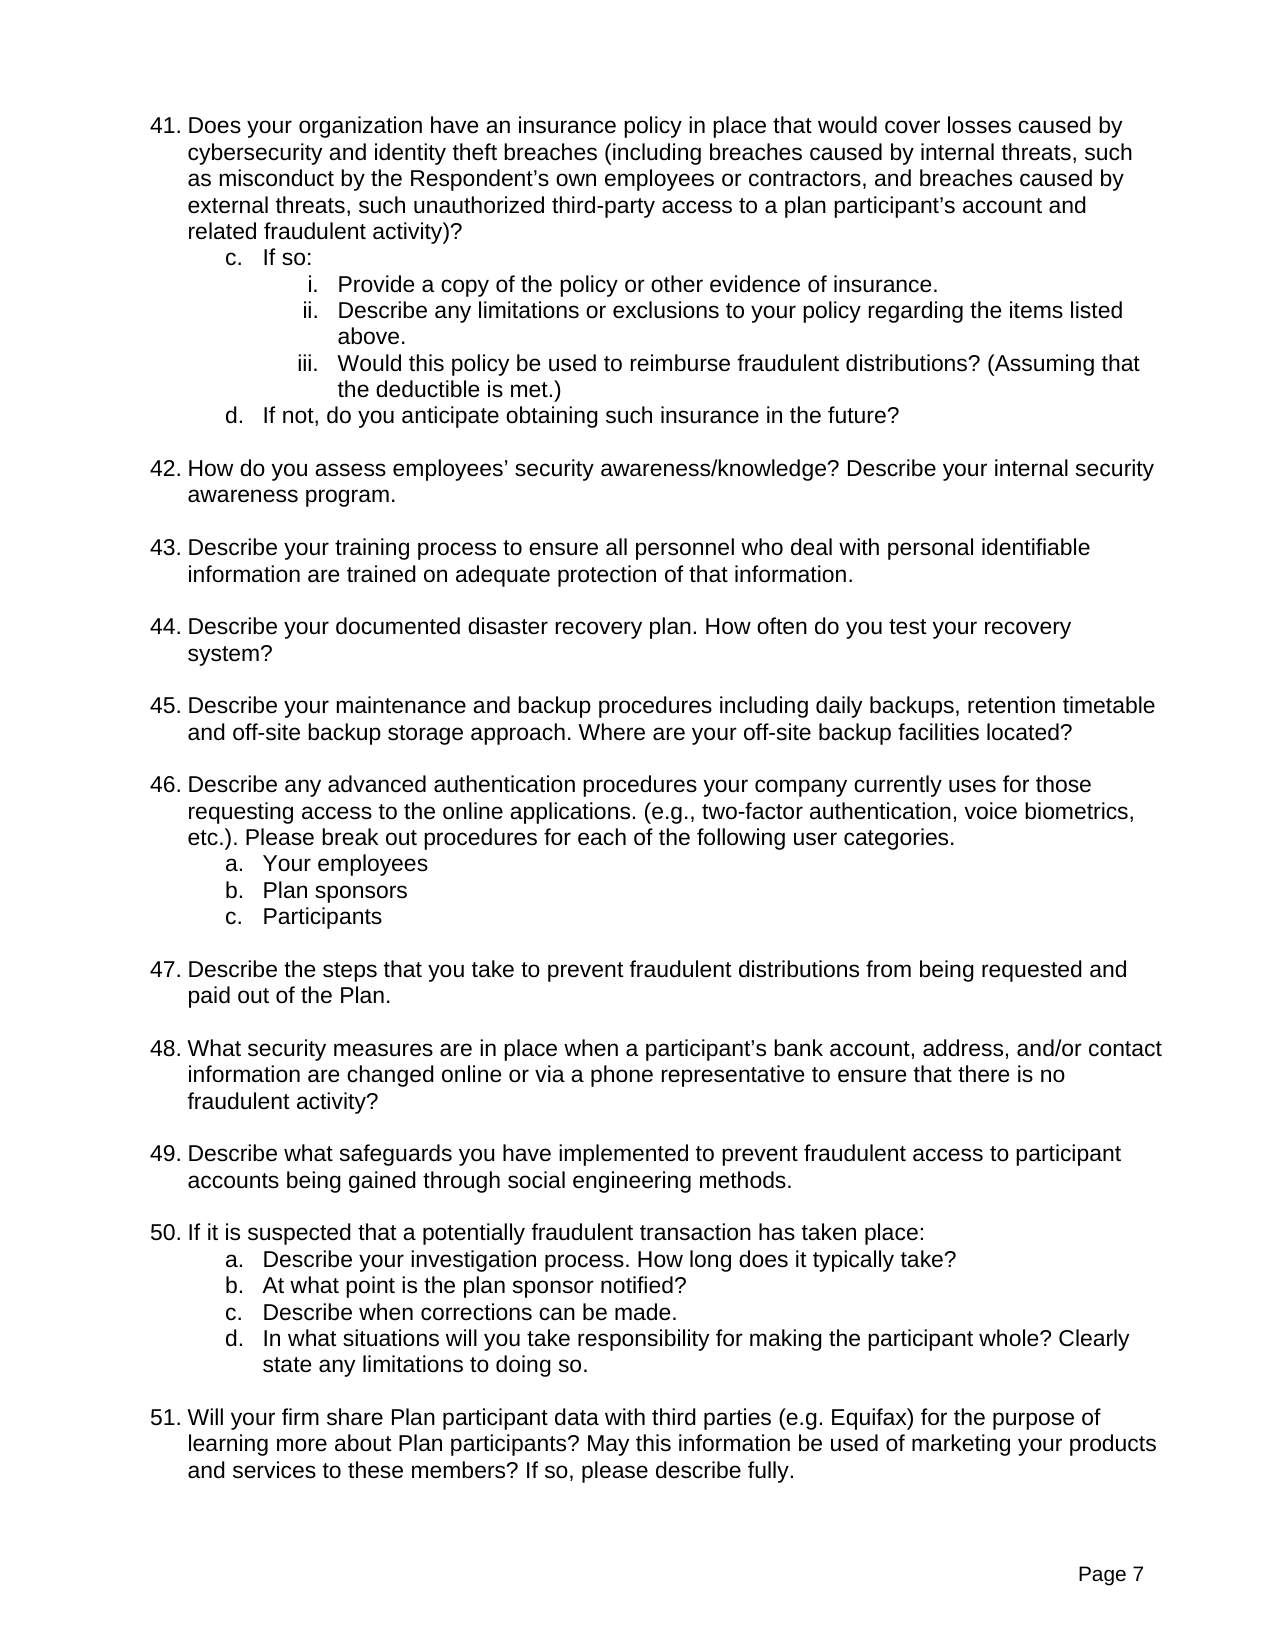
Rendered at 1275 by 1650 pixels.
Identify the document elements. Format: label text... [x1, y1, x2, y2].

list In what situations will you take responsibility for making the participant whole? Clearly state any limitations to doing so. [225, 1325, 1162, 1377]
list Describe any advanced authentication procedures your company currently uses for those requesting access to the online applications. (e.g., two-factor authentication, voice biometrics, etc.). Please break out procedures for each of the following user categories. [150, 771, 1162, 850]
list If it is suspected that a potentially fraudulent transaction has taken place: [150, 1219, 1162, 1246]
list Plan sponsors [225, 877, 1162, 903]
list Describe your maintenance and backup procedures including daily backups, retention timetable and off-site backup storage approach. Where are your off-site backup facilities located? [150, 692, 1162, 745]
list If so: [225, 244, 1162, 271]
list Describe when corrections can be made. [225, 1298, 1162, 1325]
list Describe any limitations or exclusions to your policy regarding the items listed above. [319, 297, 1162, 350]
list Describe your training process to ensure all personnel who deal with personal identifiable information are trained on adequate protection of that information. [150, 534, 1162, 587]
list Participants [225, 903, 1162, 929]
list What security measures are in place when a participant’s bank account, address, and/or contact information are changed online or via a phone representative to ensure that there is no fraudulent activity? [150, 1035, 1162, 1114]
list How do you assess employees’ security awareness/knowledge? Describe your internal security awareness program. [150, 455, 1162, 508]
list Does your organization have an insurance policy in place that would cover losses caused by cybersecurity and identity theft breaches (including breaches caused by internal threats, such as misconduct by the Respondent’s own employees or contractors, and breaches caused by external threats, such unauthorized third-party access to a plan participant’s account and related fraudulent activity)? [150, 112, 1162, 244]
list Describe the steps that you take to prevent fraudulent distributions from being requested and paid out of the Plan. [150, 956, 1162, 1008]
list Describe your documented disaster recovery plan. How often do you test your recovery system? [150, 613, 1162, 666]
list Describe what safeguards you have implemented to prevent fraudulent access to participant accounts being gained through social engineering methods. [150, 1140, 1162, 1193]
list Describe your investigation process. How long does it typically take? [225, 1246, 1162, 1272]
list Provide a copy of the policy or other evidence of insurance. [319, 271, 1162, 297]
list Your employees [225, 850, 1162, 877]
list Would this policy be used to reimburse fraudulent distributions? (Assuming that the deductible is met.) [319, 350, 1162, 402]
list If not, do you anticipate obtaining such insurance in the future? [225, 402, 1162, 429]
list Will your firm share Plan participant data with third parties (e.g. Equifax) for the purpose of learning more about Plan participants? May this information be used of marketing your products and services to these members? If so, please describe fully. [150, 1404, 1162, 1483]
list At what point is the plan sponsor notified? [225, 1272, 1162, 1298]
